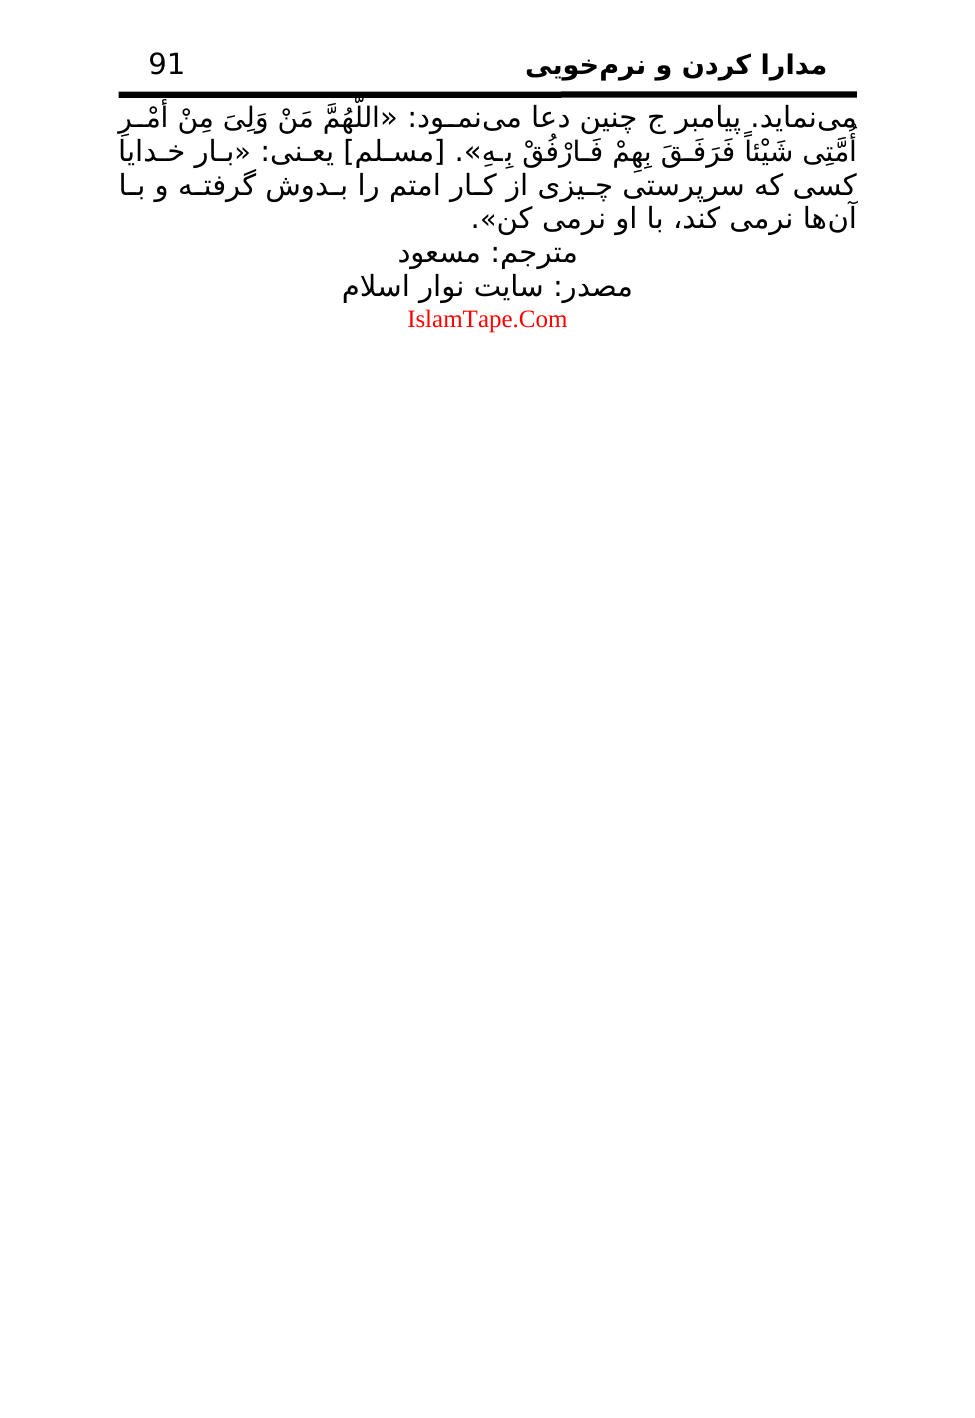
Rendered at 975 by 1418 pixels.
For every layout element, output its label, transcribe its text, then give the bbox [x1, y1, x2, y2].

text مصدر: سایت نوار اسلام [118, 270, 857, 304]
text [118, 100, 857, 236]
text مترجم: مسعود [118, 236, 857, 270]
text IslamTape.Com [118, 304, 857, 332]
